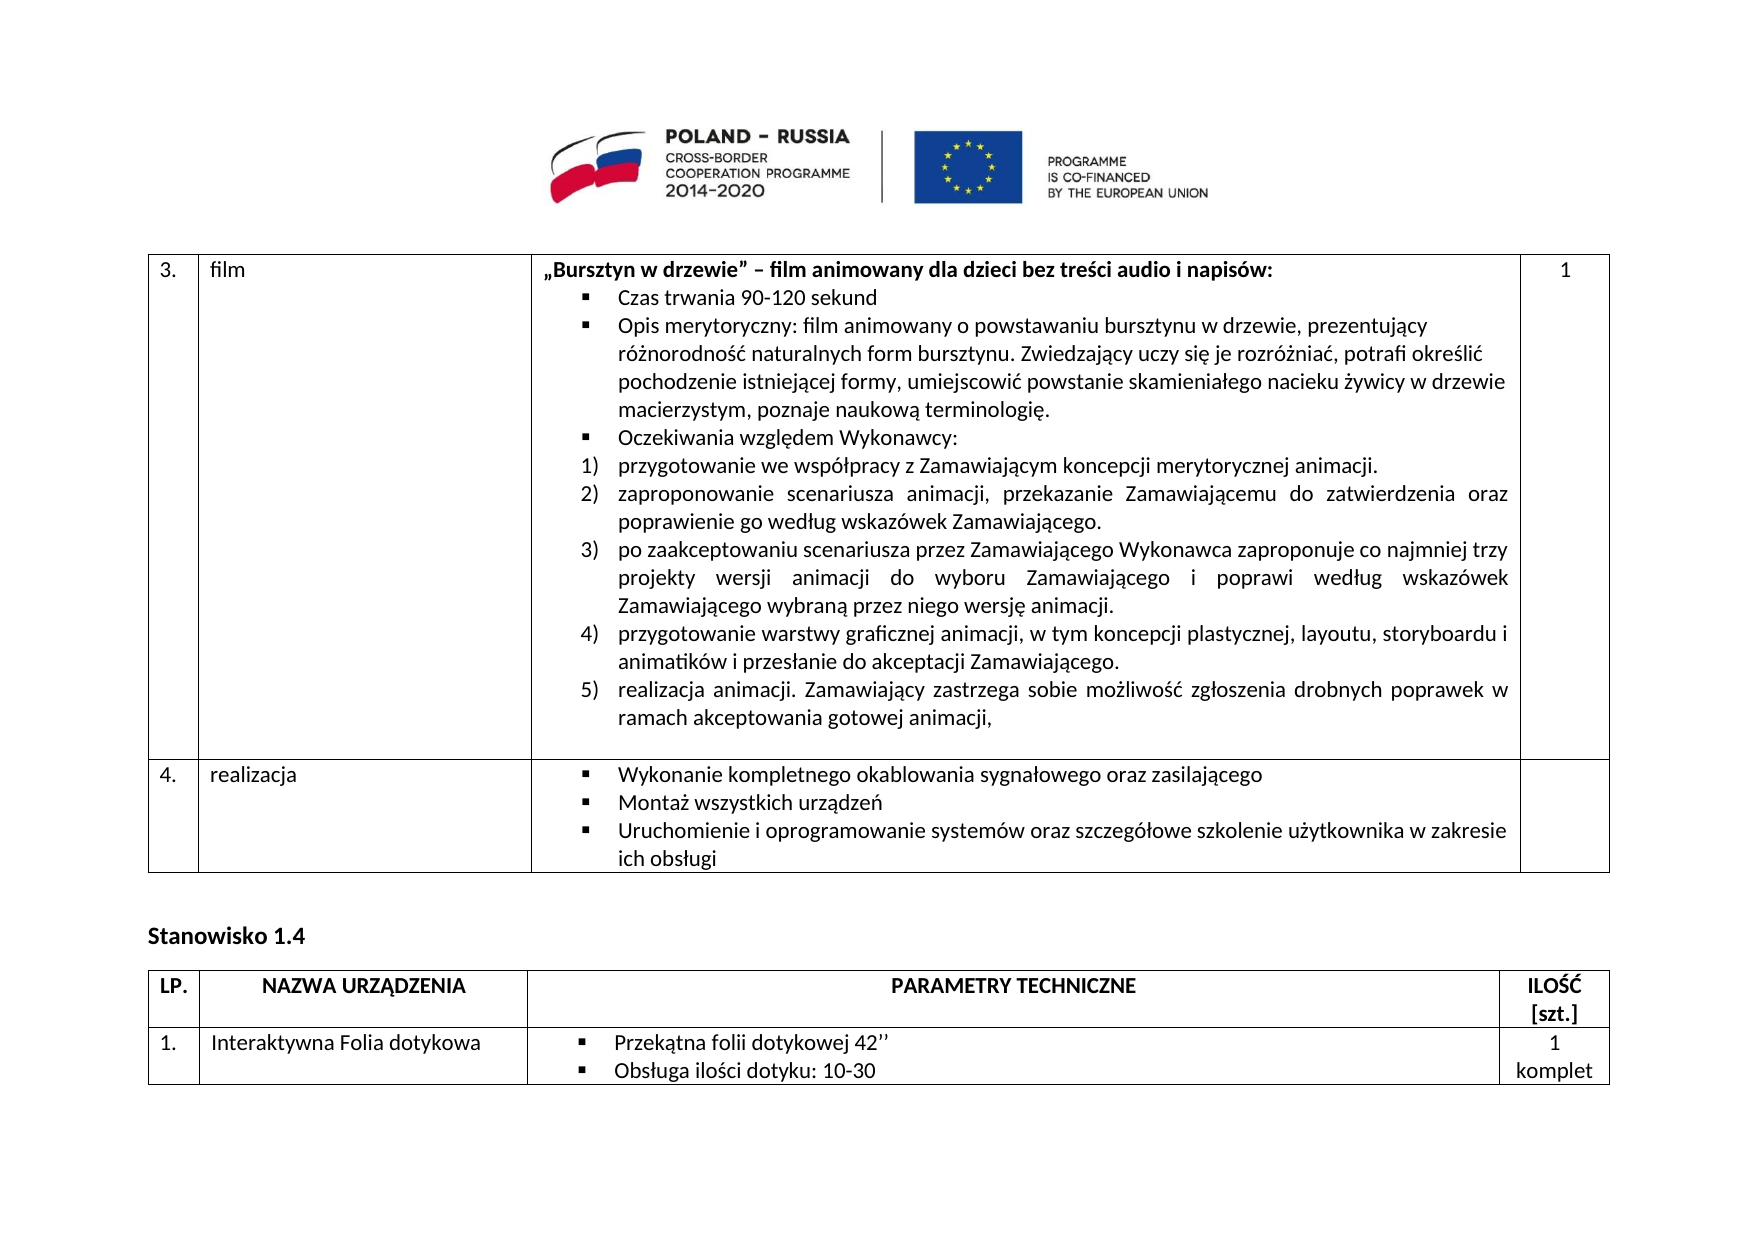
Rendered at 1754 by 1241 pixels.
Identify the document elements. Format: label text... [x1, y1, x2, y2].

table_cell film [199, 255, 531, 759]
table_header ILOŚĆ [szt.] [1500, 971, 1609, 1027]
table_cell 1. [149, 1028, 199, 1084]
text Stanowisko 1.4 [148, 920, 1606, 951]
table_cell 4. [149, 760, 198, 872]
table_cell realizacja [199, 760, 531, 872]
table_header NAZWA URZĄDZENIA [200, 971, 527, 1027]
table_cell Interaktywna Folia dotykowa [200, 1028, 527, 1084]
table_cell 1 [1521, 255, 1609, 759]
table_header PARAMETRY TECHNICZNE [528, 971, 1499, 1027]
table_cell 3. [149, 255, 198, 759]
table_cell [1521, 760, 1609, 872]
table_header LP. [149, 971, 199, 1027]
table_cell „Bursztyn w drzewie” – film animowany dla dzieci bez treści audio i napisów: Czas trwania 90-120 sekund Opis merytoryczny: film animowany o powstawaniu bursztynu w drzewie, prezentujący różnorodność naturalnych form bursztynu. Zwiedzający uczy się je rozróżniać, potrafi określić pochodzenie istniejącej formy, umiejscowić powstanie skamieniałego nacieku żywicy w drzewie macierzystym, poznaje naukową terminologię. Oczekiwania względem Wykonawcy: przygotowanie we współpracy z Zamawiającym koncepcji merytorycznej animacji. zaproponowanie scenariusza animacji, przekazanie Zamawiającemu do zatwierdzenia oraz poprawienie go według wskazówek Zamawiającego. po zaakceptowaniu scenariusza przez Zamawiającego Wykonawca zaproponuje co najmniej trzy projekty wersji animacji do wyboru Zamawiającego i poprawi według wskazówek Zamawiającego wybraną przez niego wersję animacji. przygotowanie warstwy graficznej animacji, w tym koncepcji plastycznej, layoutu, storyboardu i animatików i przesłanie do akceptacji Zamawiającego. realizacja animacji. Zamawiający zastrzega sobie możliwość zgłoszenia drobnych poprawek w ramach akceptowania gotowej animacji, [532, 255, 1520, 759]
table_cell Wykonanie kompletnego okablowania sygnałowego oraz zasilającego Montaż wszystkich urządzeń Uruchomienie i oprogramowanie systemów oraz szczegółowe szkolenie użytkownika w zakresie ich obsługi [532, 760, 1520, 872]
picture [520, 73, 1234, 254]
table_cell 1 komplet [1500, 1028, 1609, 1084]
